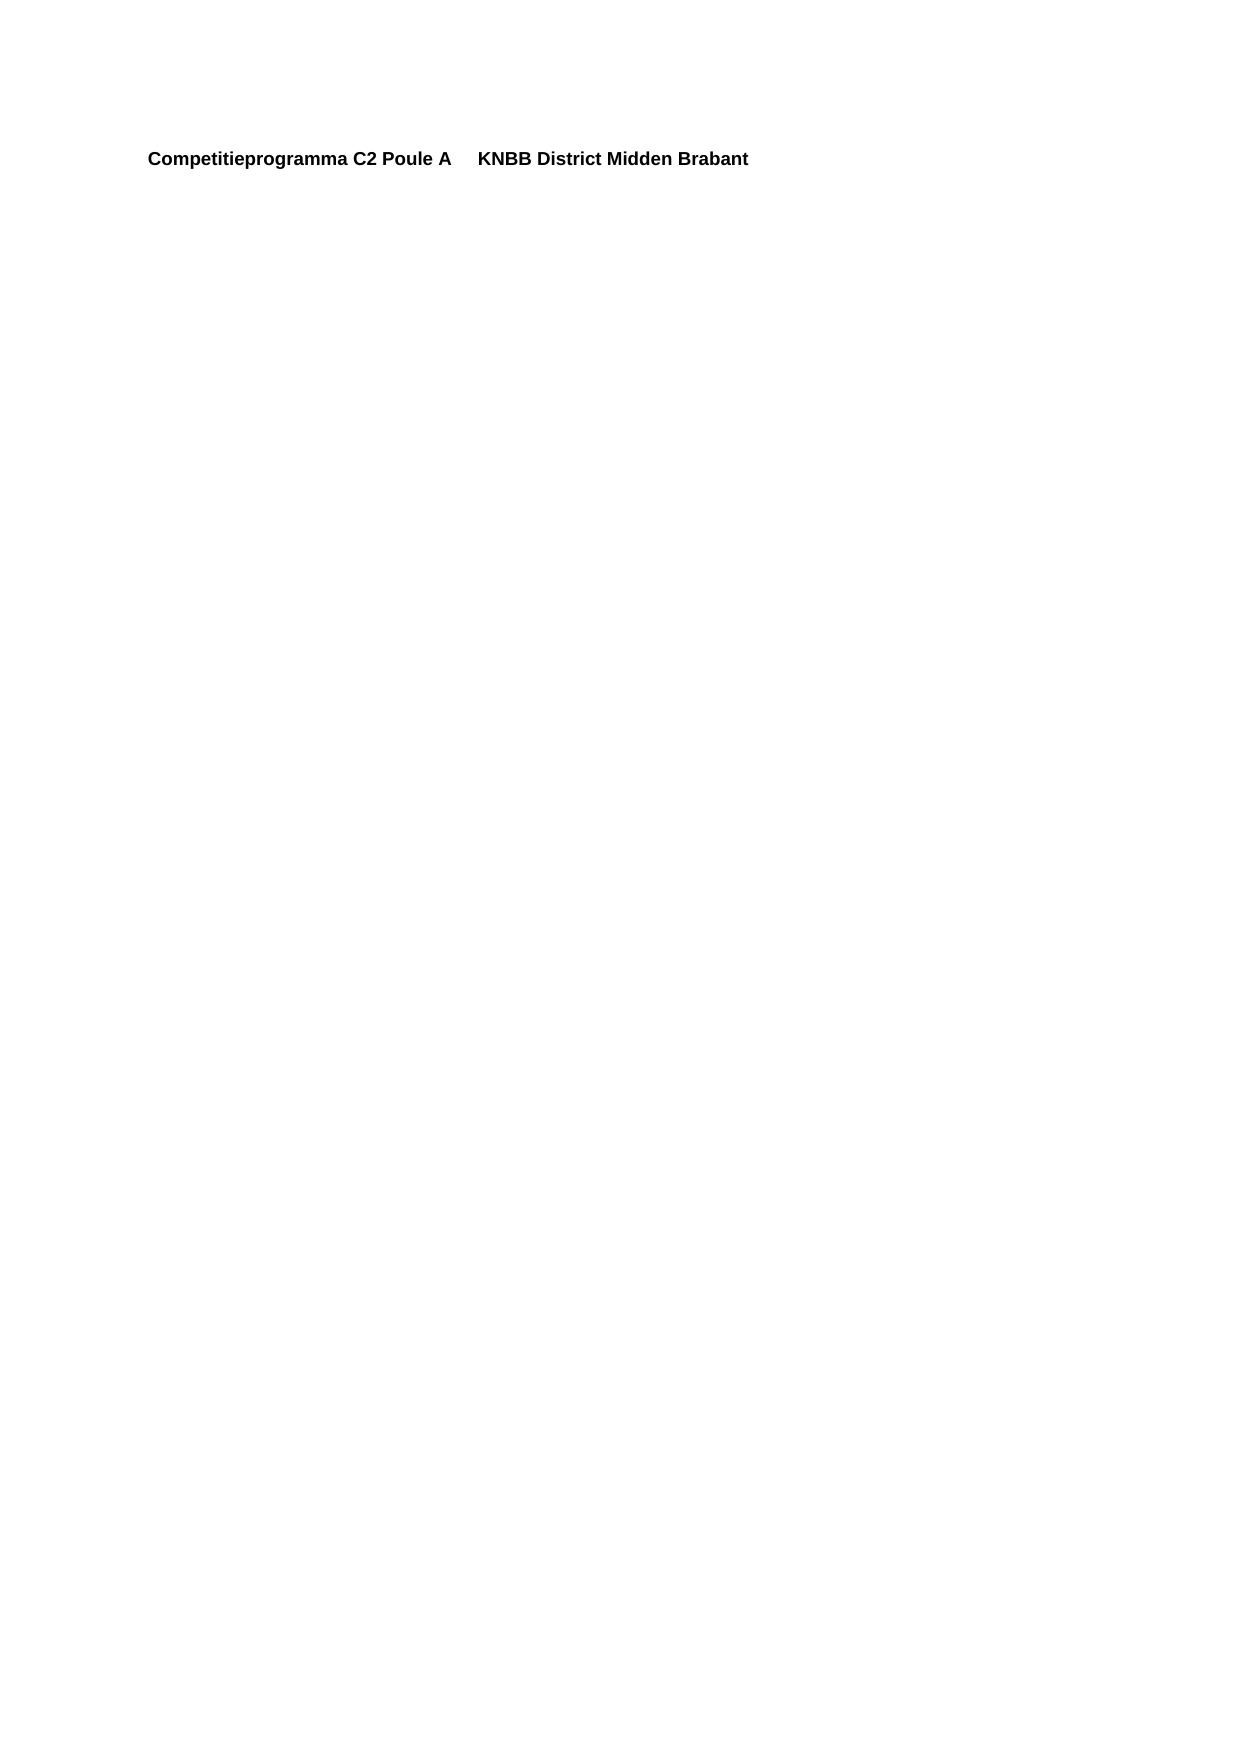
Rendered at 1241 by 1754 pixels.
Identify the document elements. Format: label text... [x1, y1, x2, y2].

text Competitieprogramma C2 Poule A KNBB District Midden Brabant [148, 148, 1092, 169]
